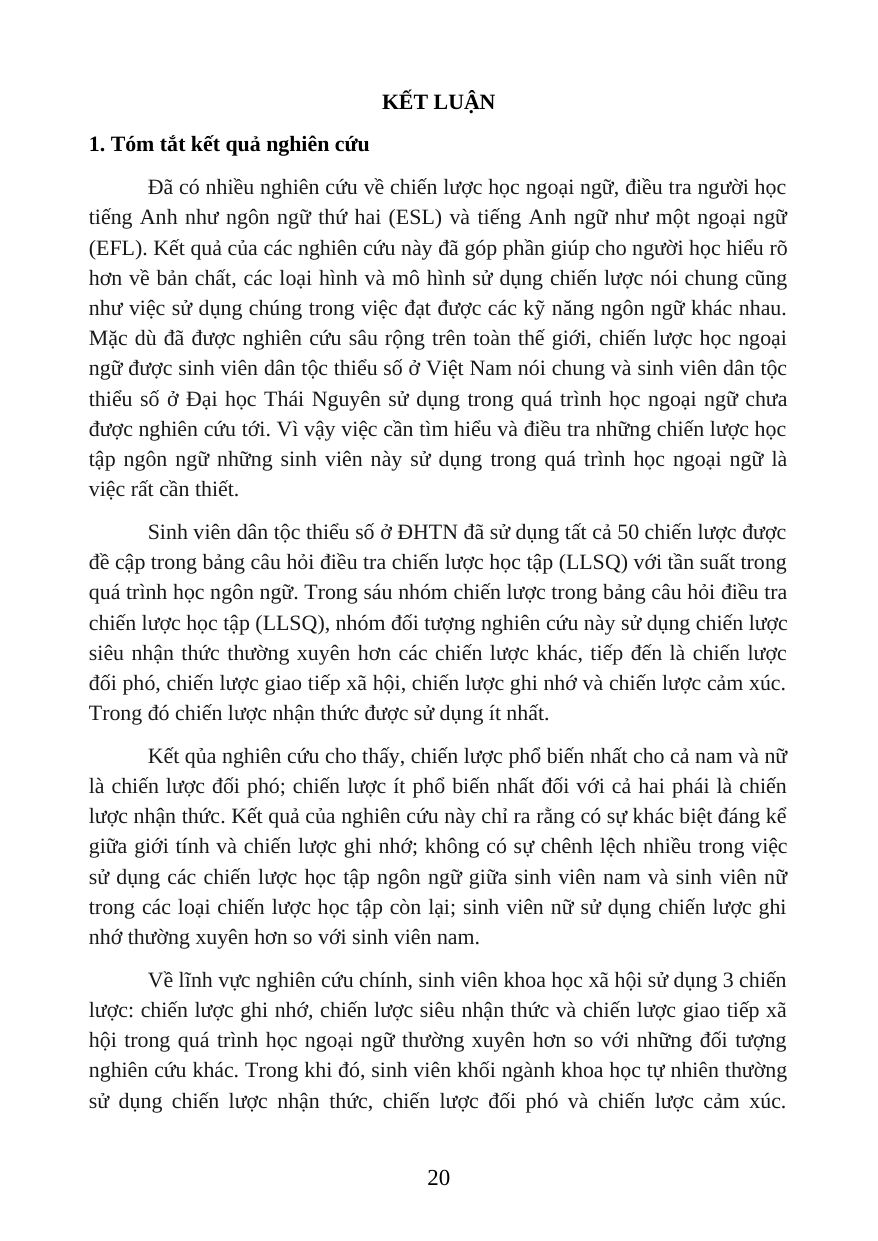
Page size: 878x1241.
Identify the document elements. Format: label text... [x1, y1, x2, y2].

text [89, 967, 788, 1113]
text KẾT LUẬN [89, 89, 788, 114]
text Đã có nhiều nghiên cứu về chiến lược học ngoại ngữ, điều tra người học tiếng Anh như ngôn ngữ thứ hai (ESL) và tiếng Anh ngữ như một ngoại ngữ (EFL). Kết quả của các nghiên cứu này đã góp phần giúp cho người học hiểu rõ hơn về bản chất, các loại hình và mô hình sử dụng chiến lược nói chung cũng như việc sử dụng chúng trong việc đạt được các kỹ năng ngôn ngữ khác nhau. Mặc dù đã được nghiên cứu sâu rộng trên toàn thế giới, chiến lược học ngoại ngữ được sinh viên dân tộc thiểu số ở Việt Nam nói chung và sinh viên dân tộc thiểu số ở Đại học Thái Nguyên sử dụng trong quá trình học ngoại ngữ chưa được nghiên cứu tới. Vì vậy việc cần tìm hiểu và điều tra những chiến lược học tập ngôn ngữ những sinh viên này sử dụng trong quá trình học ngoại ngữ là việc rất cần thiết. [89, 174, 788, 501]
text Kết qủa nghiên cứu cho thấy, chiến lược phổ biến nhất cho cả nam và nữ là chiến lược đối phó; chiến lược ít phổ biến nhất đối với cả hai phái là chiến lược nhận thức. Kết quả của nghiên cứu này chỉ ra rằng có sự khác biệt đáng kể giữa giới tính và chiến lược ghi nhớ; không có sự chênh lệch nhiều trong việc sử dụng các chiến lược học tập ngôn ngữ giữa sinh viên nam và sinh viên nữ trong các loại chiến lược học tập còn lại; sinh viên nữ sử dụng chiến lược ghi nhớ thường xuyên hơn so với sinh viên nam. [89, 743, 788, 949]
text Sinh viên dân tộc thiểu số ở ĐHTN đã sử dụng tất cả 50 chiến lược được đề cập trong bảng câu hỏi điều tra chiến lược học tập (LLSQ) với tần suất trong quá trình học ngôn ngữ. Trong sáu nhóm chiến lược trong bảng câu hỏi điều tra chiến lược học tập (LLSQ), nhóm đối tượng nghiên cứu này sử dụng chiến lược siêu nhận thức thường xuyên hơn các chiến lược khác, tiếp đến là chiến lược đối phó, chiến lược giao tiếp xã hội, chiến lược ghi nhớ và chiến lược cảm xúc. Trong đó chiến lược nhận thức được sử dụng ít nhất. [89, 519, 788, 725]
text 1. Tóm tắt kết quả nghiên cứu [89, 131, 788, 157]
